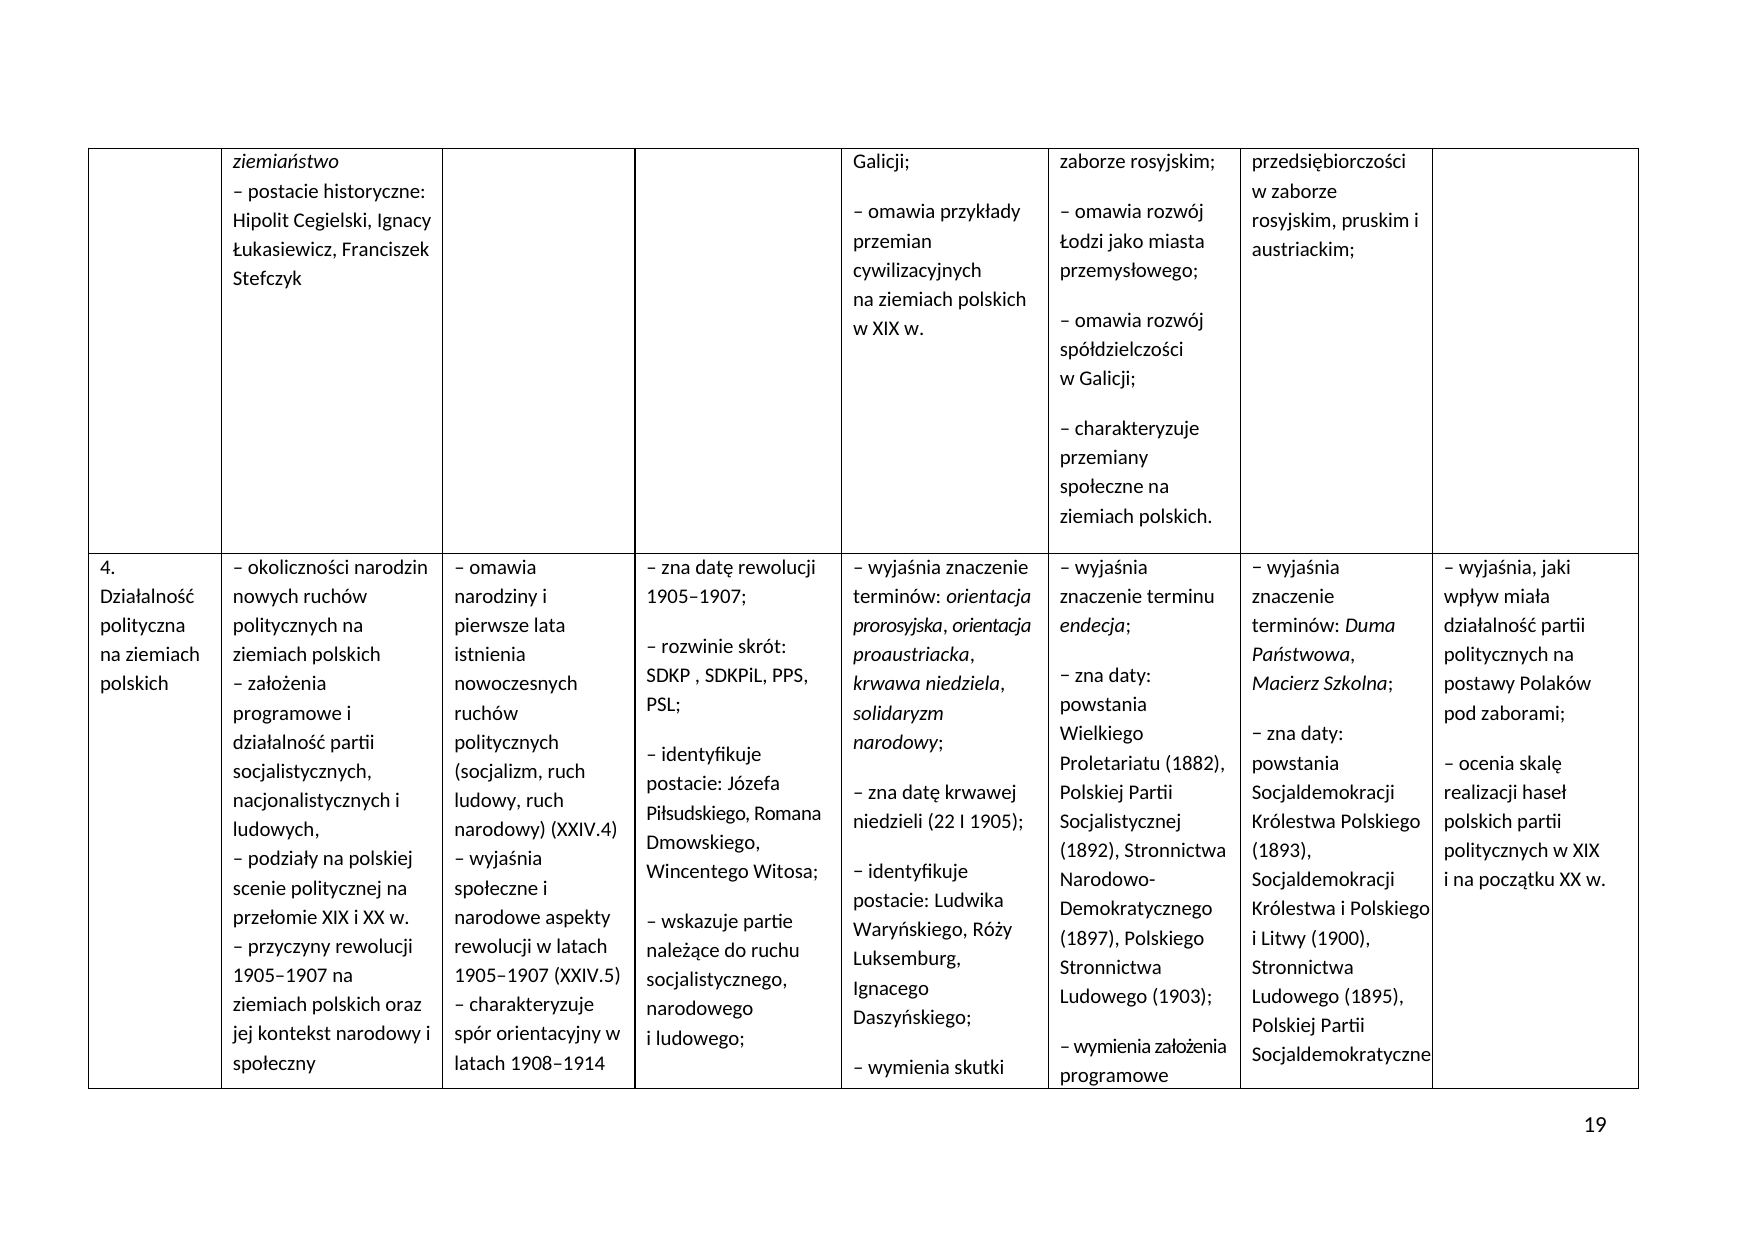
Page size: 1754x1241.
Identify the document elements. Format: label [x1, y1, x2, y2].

table_cell [1241, 149, 1432, 553]
table_cell [222, 149, 442, 553]
table_cell [636, 554, 841, 1088]
table_cell [222, 554, 442, 1088]
table_cell [443, 149, 634, 553]
table_cell [636, 149, 841, 553]
table_cell [1433, 149, 1638, 553]
table_cell [443, 554, 634, 1088]
table_cell [1433, 554, 1638, 1088]
table_cell [1049, 554, 1240, 1088]
table_cell [842, 149, 1048, 553]
table_cell [1049, 149, 1240, 553]
table_cell [842, 554, 1048, 1088]
table_cell [89, 554, 221, 1088]
table_cell [1241, 554, 1432, 1088]
table_cell [89, 149, 221, 553]
